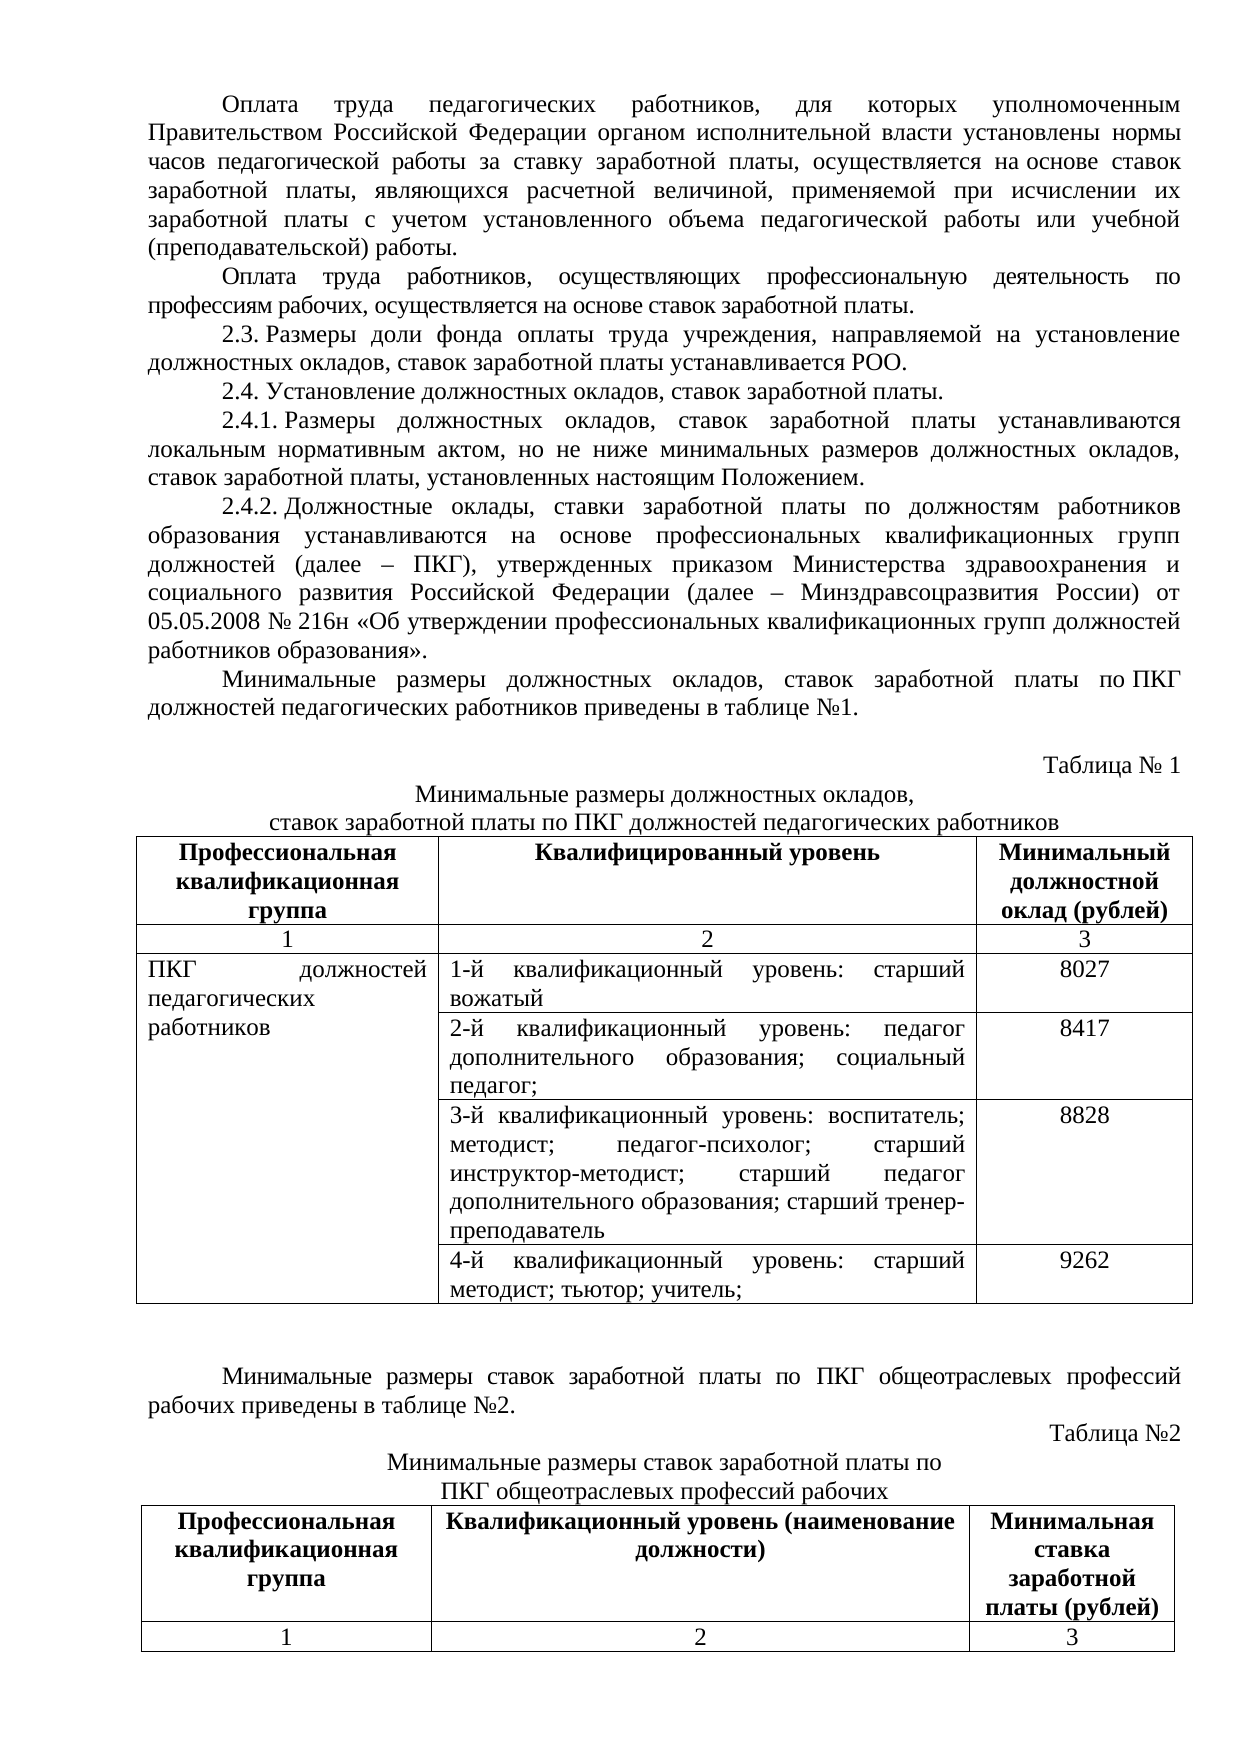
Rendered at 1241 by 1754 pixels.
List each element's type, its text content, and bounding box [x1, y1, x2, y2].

text Минимальные размеры ставок заработной платы по [148, 1447, 1181, 1476]
text Минимальные размеры должностных окладов, ставок заработной платы по ПКГ должностей педагогических работников приведены в таблице №1. [148, 664, 1181, 721]
table_cell 1 [137, 925, 438, 953]
table_cell 3-й квалификационный уровень: воспитатель; методист; педагог-психолог; старший инструктор-методист; старший педагог дополнительного образования; старший тренер-преподаватель [439, 1100, 976, 1244]
text 2.3. Размеры доли фонда оплаты труда учреждения, направляемой на установление должностных окладов, ставок заработной платы устанавливается РОО. [148, 319, 1181, 376]
text 2.4. Установление должностных окладов, ставок заработной платы. [148, 376, 1181, 405]
table_cell 3 [977, 925, 1192, 953]
table_header Квалификационный уровень (наименование должности) [432, 1506, 969, 1621]
table_header Профессиональная квалификационная группа [137, 837, 438, 923]
table_cell ПКГ должностей педагогических работников [137, 954, 438, 1302]
table_cell 8027 [977, 954, 1192, 1012]
text Таблица №2 [148, 1418, 1181, 1447]
text ставок заработной платы по ПКГ должностей педагогических работников [148, 807, 1181, 836]
table_header Квалифицированный уровень [439, 837, 976, 923]
table_cell 2-й квалификационный уровень: педагог дополнительного образования; социальный педагог; [439, 1013, 976, 1099]
table_cell 3 [970, 1622, 1174, 1651]
text Таблица № 1 [148, 750, 1181, 779]
table_cell 8417 [977, 1013, 1192, 1099]
table_cell 1 [142, 1622, 431, 1651]
table_header Профессиональная квалификационная группа [142, 1506, 431, 1621]
table_cell 2 [432, 1622, 969, 1651]
table_cell 2 [439, 925, 976, 953]
table_header Минимальная ставка заработной платы (рублей) [970, 1506, 1174, 1621]
table_cell 9262 [977, 1245, 1192, 1302]
text Оплата труда работников, осуществляющих профессиональную деятельность по профессиям рабочих, осуществляется на основе ставок заработной платы. [148, 261, 1181, 319]
table_cell 4-й квалификационный уровень: старший методист; тьютор; учитель; [439, 1245, 976, 1302]
table_cell 1-й квалификационный уровень: старший вожатый [439, 954, 976, 1012]
text Минимальные размеры ставок заработной платы по ПКГ общеотраслевых профессий рабочих приведены в таблице №2. [148, 1361, 1181, 1418]
text Минимальные размеры должностных окладов, [148, 779, 1181, 807]
text 2.4.2. Должностные оклады, ставки заработной платы по должностям работников образования устанавливаются на основе профессиональных квалификационных групп должностей (далее – ПКГ), утвержденных приказом Министерства здравоохранения и социального развития Российской Федерации (далее – Минздравсоцразвития России) от 05.05.2008 № 216н «Об утверждении профессиональных квалификационных групп должностей работников образования». [148, 491, 1181, 664]
text ПКГ общеотраслевых профессий рабочих [148, 1476, 1181, 1505]
table_header Минимальный должностной оклад (рублей) [977, 837, 1192, 923]
text 2.4.1. Размеры должностных окладов, ставок заработной платы устанавливаются локальным нормативным актом, но не ниже минимальных размеров должностных окладов, ставок заработной платы, установленных настоящим Положением. [148, 405, 1181, 491]
table_cell 8828 [977, 1100, 1192, 1244]
text Оплата труда педагогических работников, для которых уполномоченным Правительством Российской Федерации органом исполнительной власти установлены нормы часов педагогической работы за ставку заработной платы, осуществляется на основе ставок заработной платы, являющихся расчетной величиной, применяемой при исчислении их заработной платы с учетом установленного объема педагогической работы или учебной (преподавательской) работы. [148, 89, 1181, 261]
